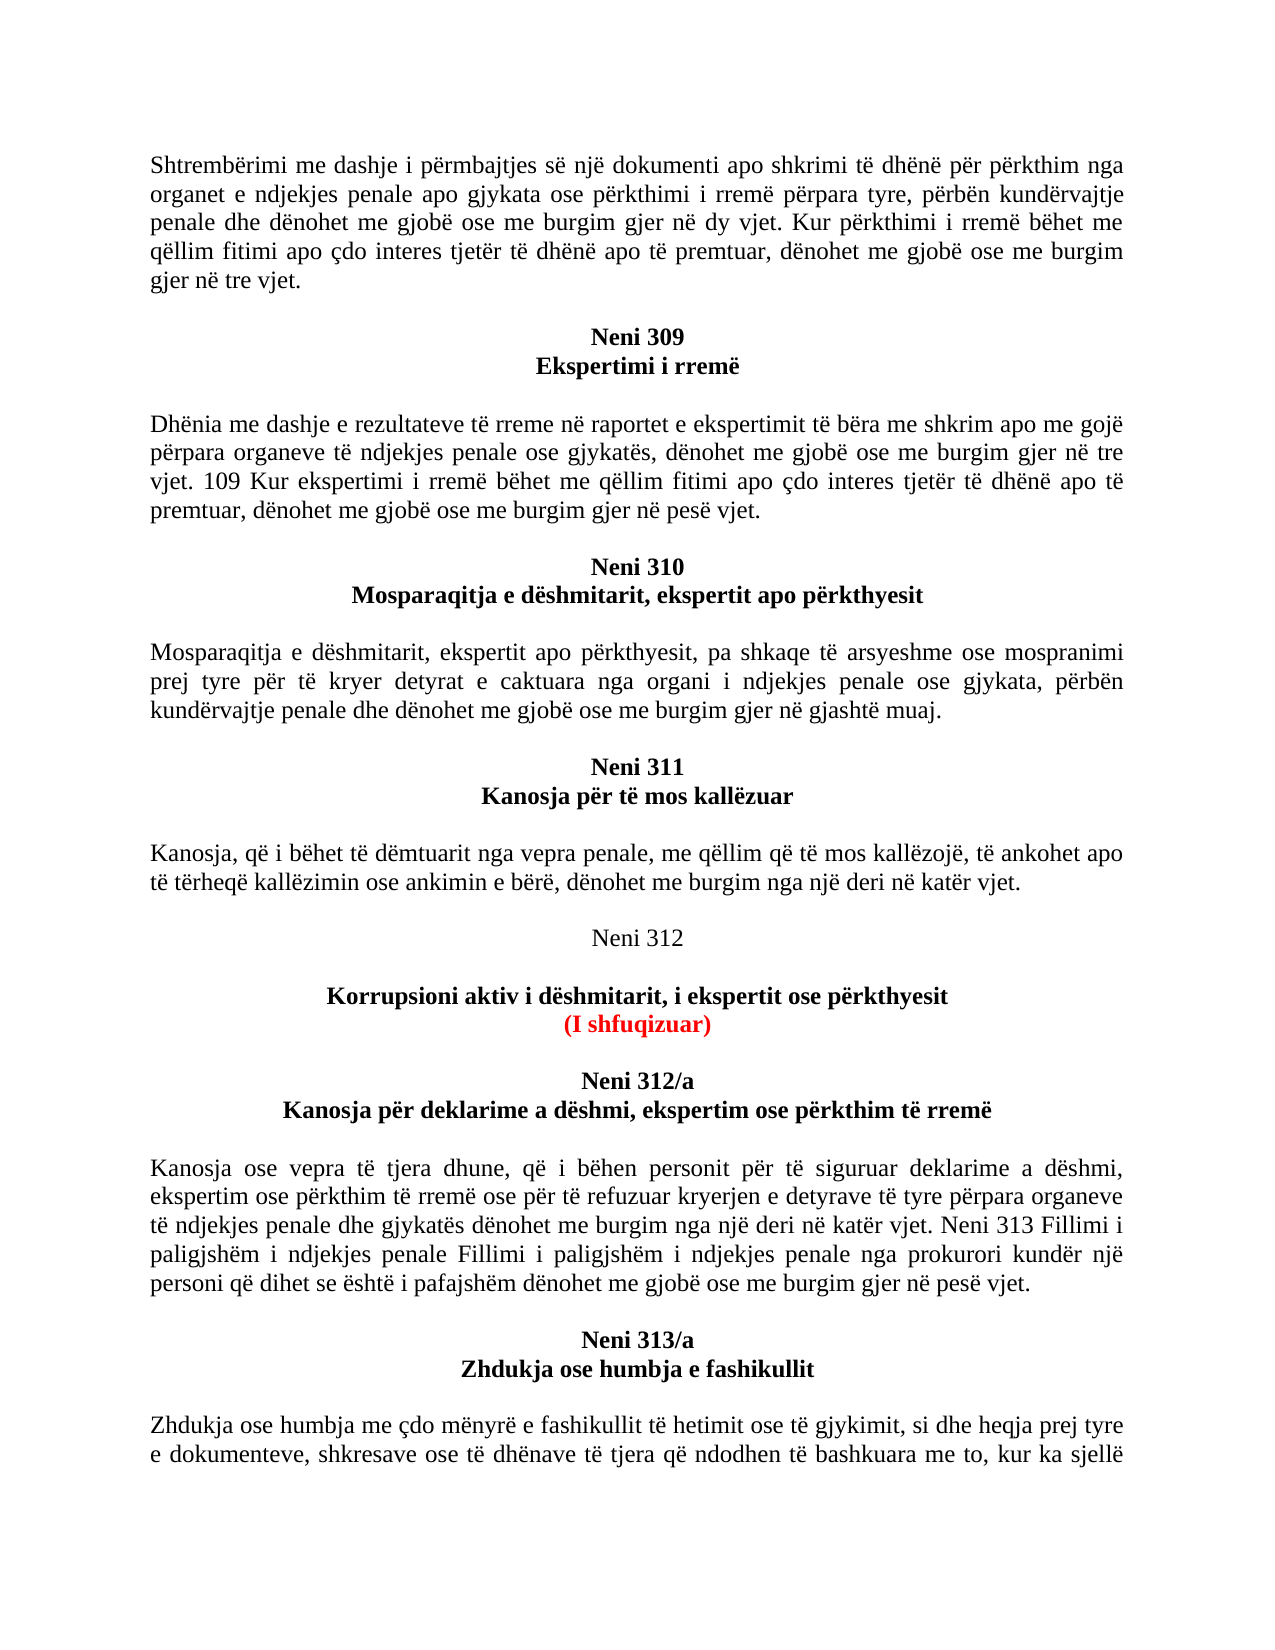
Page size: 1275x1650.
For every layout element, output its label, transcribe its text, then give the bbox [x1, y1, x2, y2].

text Kanosja për deklarime a dëshmi, ekspertim ose përkthim të rremë [150, 1095, 1125, 1124]
text Mosparaqitja e dëshmitarit, ekspertit apo përkthyesit, pa shkaqe të arsyeshme ose mospranimi prej tyre për të kryer detyrat e caktuara nga organi i ndjekjes penale ose gjykata, përbën kundërvajtje penale dhe dënohet me gjobë ose me burgim gjer në gjashtë muaj. [150, 637, 1125, 723]
text Neni 310 [150, 552, 1125, 581]
text Dhënia me dashje e rezultateve të rreme në raportet e ekspertimit të bëra me shkrim apo me gojë përpara organeve të ndjekjes penale ose gjykatës, dënohet me gjobë ose me burgim gjer në tre vjet. 109 Kur ekspertimi i rremë bëhet me qëllim fitimi apo çdo interes tjetër të dhënë apo të premtuar, dënohet me gjobë ose me burgim gjer në pesë vjet. [150, 409, 1125, 524]
text Kanosja për të mos kallëzuar [150, 781, 1125, 810]
text Kanosja ose vepra të tjera dhune, që i bëhen personit për të siguruar deklarime a dëshmi, ekspertim ose përkthim të rremë ose për të refuzuar kryerjen e detyrave të tyre përpara organeve të ndjekjes penale dhe gjykatës dënohet me burgim nga një deri në katër vjet. Neni 313 Fillimi i paligjshëm i ndjekjes penale Fillimi i paligjshëm i ndjekjes penale nga prokurori kundër një personi që dihet se është i pafajshëm dënohet me gjobë ose me burgim gjer në pesë vjet. [150, 1153, 1125, 1296]
text Ekspertimi i rremë [150, 351, 1125, 380]
text Neni 309 [150, 322, 1125, 351]
text Korrupsioni aktiv i dëshmitarit, i ekspertit ose përkthyesit [150, 981, 1125, 1009]
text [150, 1411, 1125, 1468]
text Zhdukja ose humbja e fashikullit [150, 1354, 1125, 1383]
text Neni 313/a [150, 1325, 1125, 1354]
text Mosparaqitja e dëshmitarit, ekspertit apo përkthyesit [150, 581, 1125, 609]
text Neni 311 [150, 752, 1125, 781]
text Shtrembërimi me dashje i përmbajtjes së një dokumenti apo shkrimi të dhënë për përkthim nga organet e ndjekjes penale apo gjykata ose përkthimi i rremë përpara tyre, përbën kundërvajtje penale dhe dënohet me gjobë ose me burgim gjer në dy vjet. Kur përkthimi i rremë bëhet me qëllim fitimi apo çdo interes tjetër të dhënë apo të premtuar, dënohet me gjobë ose me burgim gjer në tre vjet. [150, 150, 1125, 294]
text (I shfuqizuar) [150, 1009, 1125, 1038]
text Neni 312 [150, 923, 1125, 952]
text Neni 312/a [150, 1066, 1125, 1095]
text Kanosja, që i bëhet të dëmtuarit nga vepra penale, me qëllim që të mos kallëzojë, të ankohet apo të tërheqë kallëzimin ose ankimin e bërë, dënohet me burgim nga një deri në katër vjet. [150, 838, 1125, 895]
